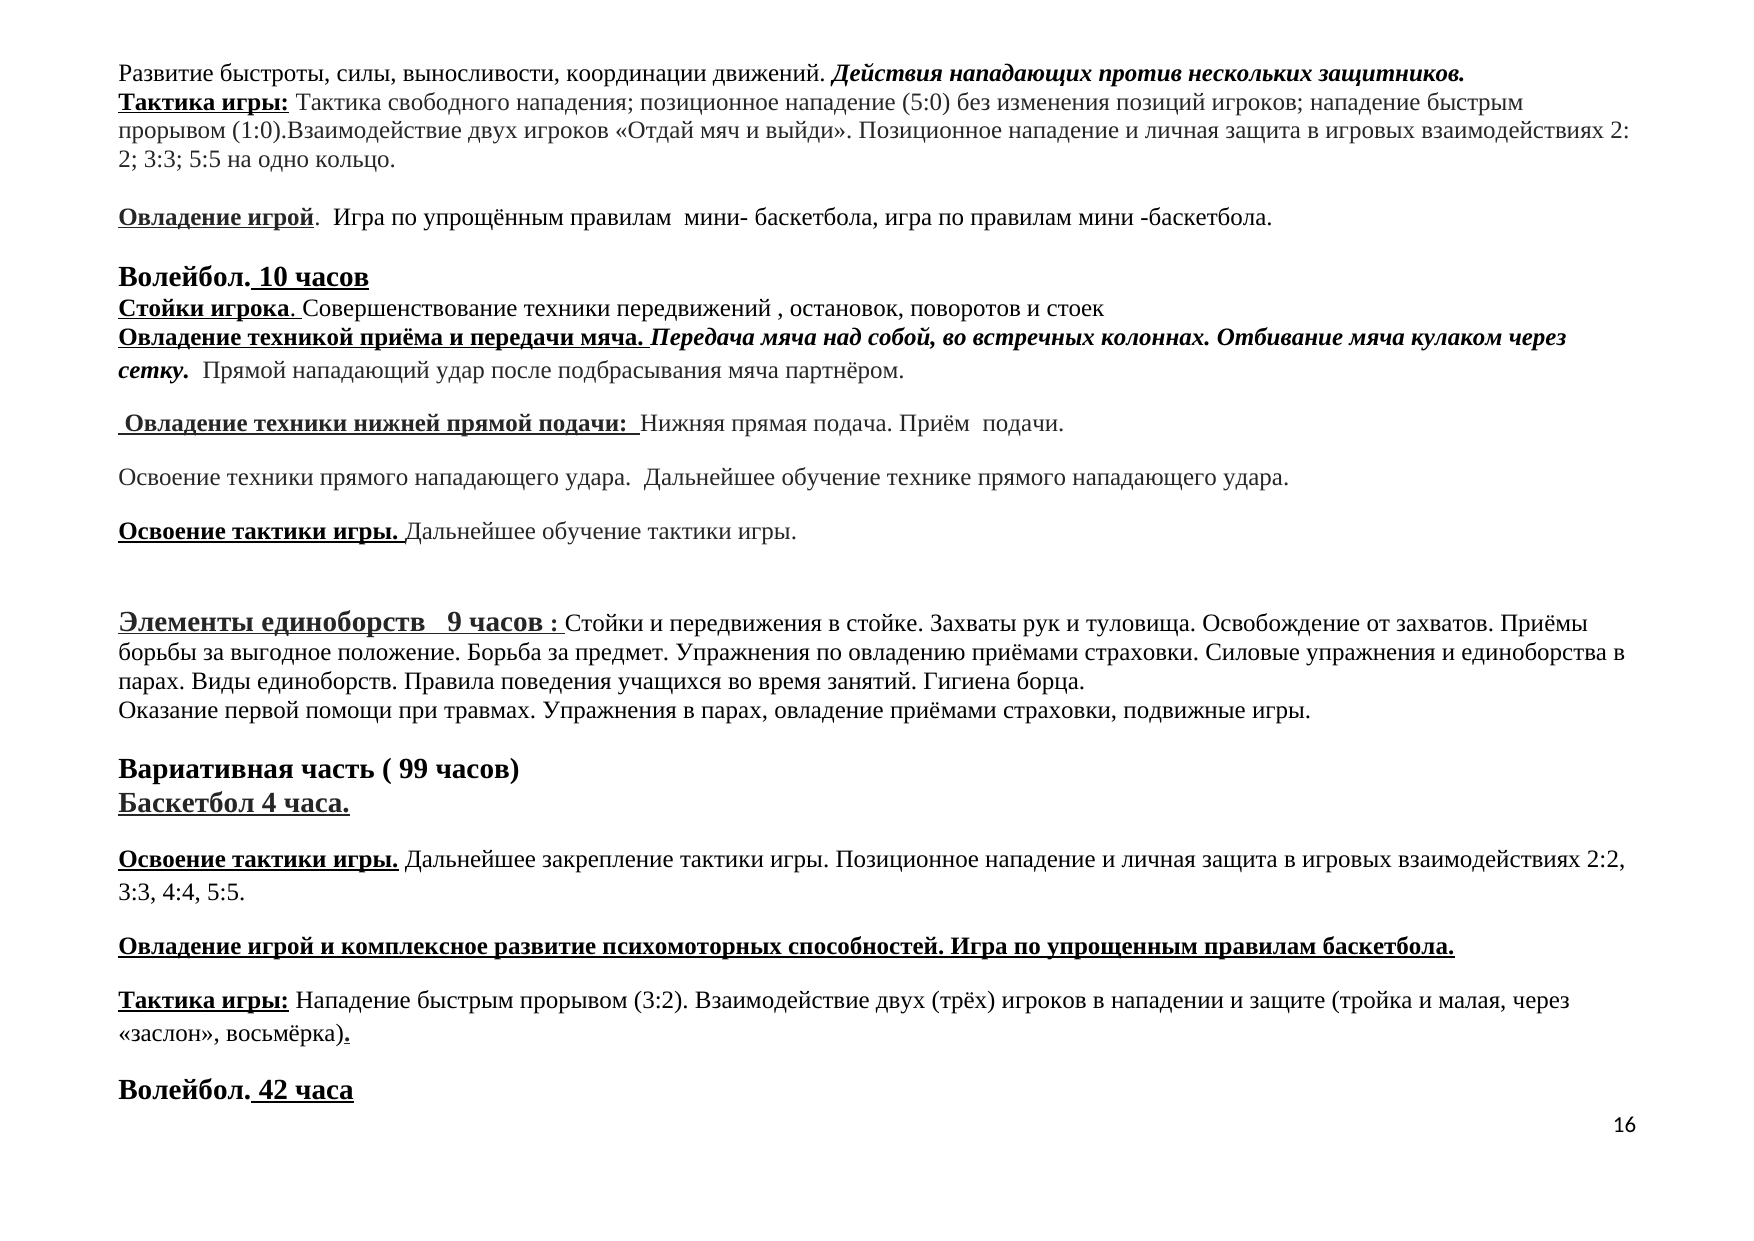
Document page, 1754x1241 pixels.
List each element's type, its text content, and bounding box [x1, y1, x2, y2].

text Овладение техникой приёма и передачи мяча. Передача мяча над собой, во встречных колоннах. Отбивание мяча кулаком через сетку. Прямой нападающий удар после подбрасывания мяча партнёром. [118, 322, 1636, 383]
text Элементы единоборств 9 часов : Стойки и передвижения в стойке. Захваты рук и туловища. Освобождение от захватов. Приёмы борьбы за выгодное положение. Борьба за предмет. Упражнения по овладению приёмами страховки. Силовые упражнения и единоборства в парах. Виды единоборств. Правила поведения учащихся во время занятий. Гигиена борца. [118, 604, 1636, 695]
text Освоение тактики игры. Дальнейшее закрепление тактики игры. Позиционное нападение и личная защита в игровых взаимодействиях 2:2, 3:3, 4:4, 5:5. [118, 844, 1636, 906]
text Овладение техники нижней прямой подачи: Нижняя прямая подача. Приём подачи. [118, 408, 1636, 437]
text Освоение тактики игры. Дальнейшее обучение тактики игры. [118, 516, 1636, 545]
text Тактика игры: Тактика свободного нападения; позиционное нападение (5:0) без изменения позиций игроков; нападение быстрым прорывом (1:0).Взаимодействие двух игроков «Отдай мяч и выйди». Позиционное нападение и личная защита в игровых взаимодействиях 2: 2; 3:3; 5:5 на одно кольцо. [118, 87, 1636, 173]
text Стойки игрока. Совершенствование техники передвижений , остановок, поворотов и стоек [118, 293, 1636, 322]
text Овладение игрой. Игра по упрощённым правилам мини- баскетбола, игра по правилам мини -баскетбола. [118, 202, 1636, 231]
text Развитие быстроты, силы, выносливости, координации движений. Действия нападающих против нескольких защитников. [118, 58, 1636, 87]
text Освоение техники прямого нападающего удара. Дальнейшее обучение технике прямого нападающего удара. [118, 462, 1636, 491]
text Тактика игры: Нападение быстрым прорывом (3:2). Взаимодействие двух (трёх) игроков в нападении и защите (тройка и малая, через «заслон», восьмёрка). [118, 985, 1636, 1047]
text Волейбол. 42 часа [118, 1072, 1636, 1106]
text Вариативная часть ( 99 часов) [118, 751, 1636, 785]
text Волейбол. 10 часов [118, 259, 1636, 293]
text Овладение игрой и комплексное развитие психомоторных способностей. Игра по упрощенным правилам баскетбола. [118, 931, 1636, 960]
text Оказание первой помощи при травмах. Упражнения в парах, овладение приёмами страховки, подвижные игры. [118, 695, 1636, 723]
text Баскетбол 4 часа. [118, 785, 1636, 818]
